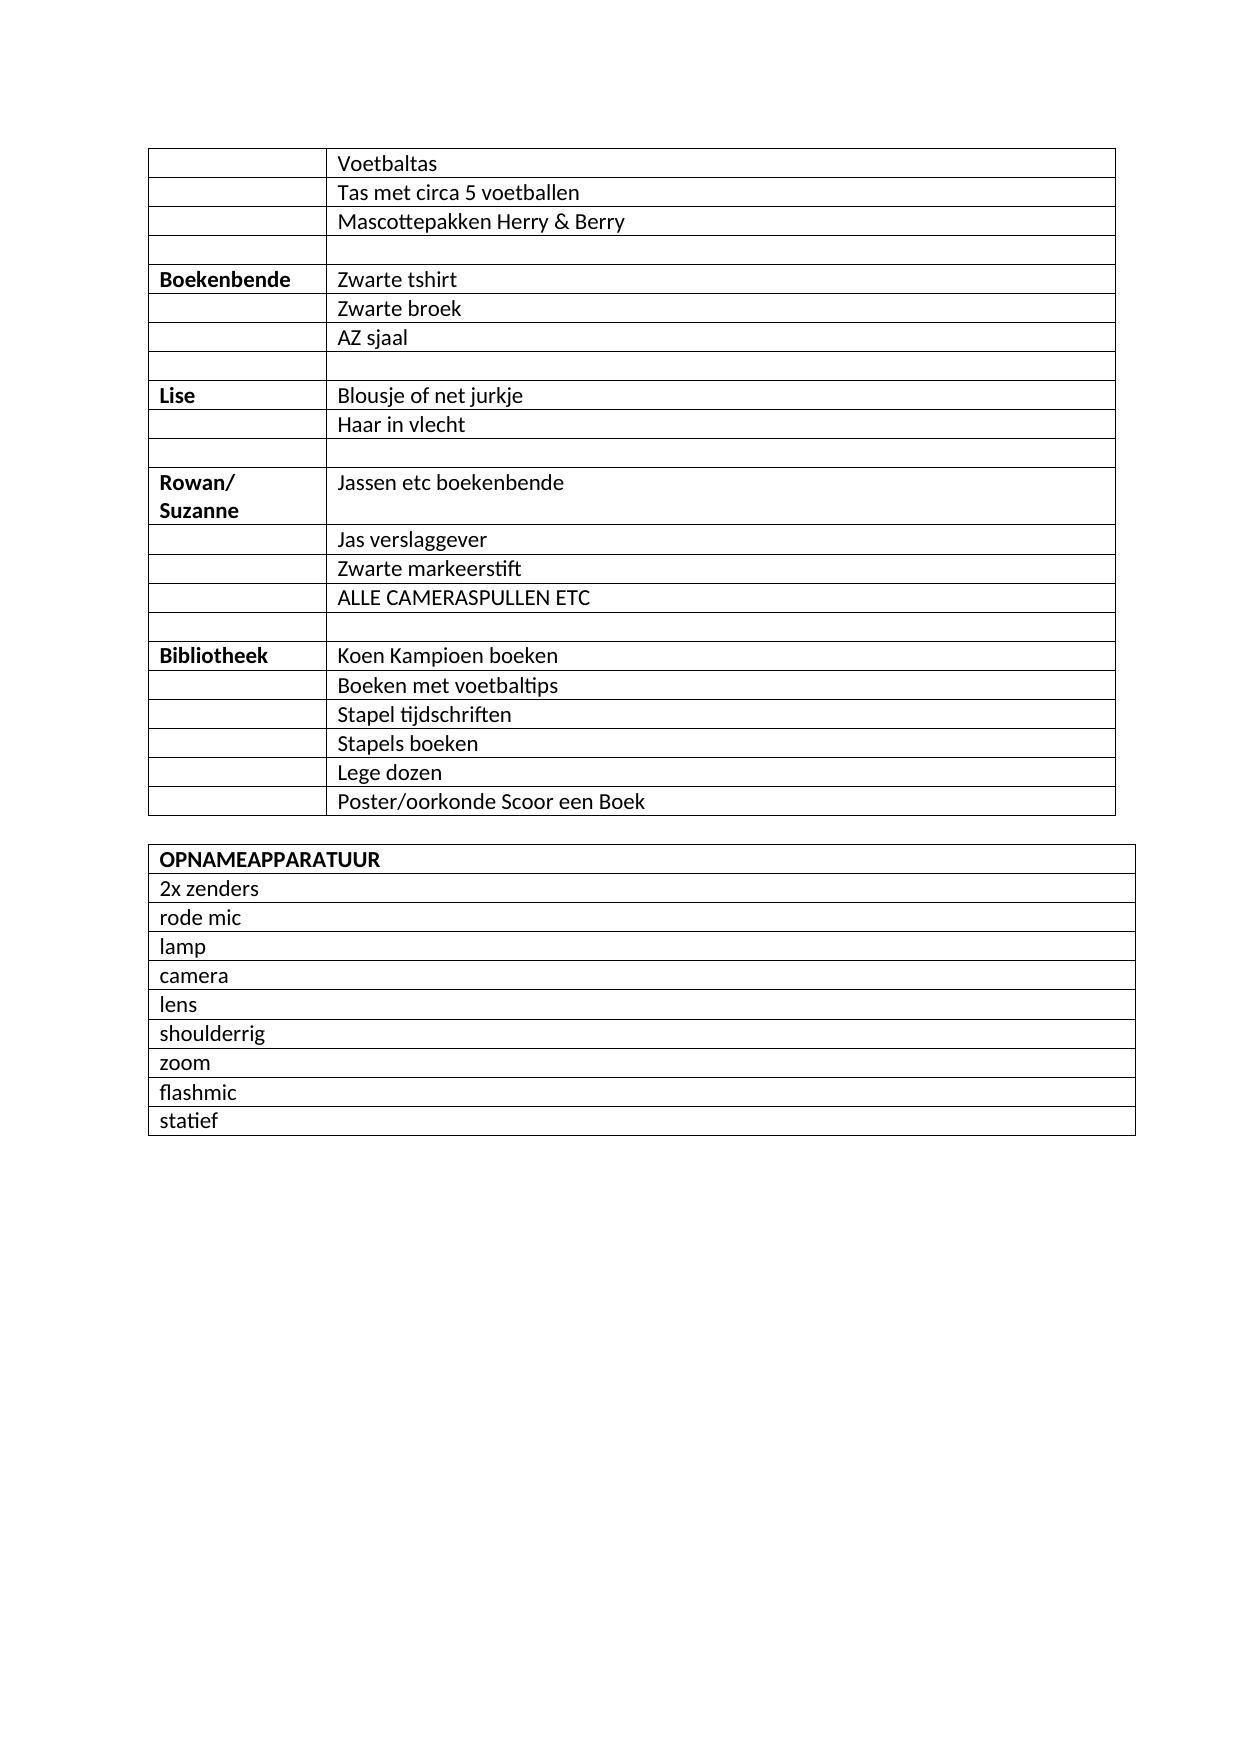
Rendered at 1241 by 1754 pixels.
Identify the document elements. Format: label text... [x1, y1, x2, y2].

table_cell Jassen etc boekenbende [327, 468, 1115, 524]
table_cell AZ sjaal [327, 323, 1115, 351]
table_cell [149, 236, 326, 264]
table_cell [327, 439, 1115, 467]
table_cell [327, 613, 1115, 641]
table_cell [149, 700, 326, 728]
table_cell ALLE CAMERASPULLEN ETC [327, 584, 1115, 612]
table_cell [149, 613, 326, 641]
table_cell Stapel tijdschriften [327, 700, 1115, 728]
table_cell Zwarte broek [327, 294, 1115, 322]
table_cell [149, 178, 326, 206]
table_cell zoom [149, 1049, 1135, 1077]
table_cell Rowan/Suzanne [149, 468, 326, 524]
table_cell [149, 787, 326, 815]
table_cell Tas met circa 5 voetballen [327, 178, 1115, 206]
table_cell lens [149, 990, 1135, 1018]
table_cell Lise [149, 381, 326, 409]
table_cell Lege dozen [327, 758, 1115, 786]
table_cell Zwarte markeerstift [327, 555, 1115, 582]
table_cell Koen Kampioen boeken [327, 642, 1115, 670]
table_cell Jas verslaggever [327, 525, 1115, 553]
table_cell [149, 671, 326, 699]
table_cell [149, 294, 326, 322]
table_cell Haar in vlecht [327, 410, 1115, 438]
table_cell flashmic [149, 1078, 1135, 1106]
table_cell [149, 525, 326, 553]
table_cell Bibliotheek [149, 642, 326, 670]
table_cell [327, 352, 1115, 380]
table_cell Poster/oorkonde Scoor een Boek [327, 787, 1115, 815]
table_cell Voetbaltas [327, 149, 1115, 177]
table_cell Boeken met voetbaltips [327, 671, 1115, 699]
table_cell 2x zenders [149, 874, 1135, 902]
table_cell [149, 410, 326, 438]
table_cell Zwarte tshirt [327, 265, 1115, 293]
table_header OPNAMEAPPARATUUR [149, 845, 1135, 873]
table_cell [149, 729, 326, 757]
table_cell Stapels boeken [327, 729, 1115, 757]
table_cell shoulderrig [149, 1020, 1135, 1047]
table_cell [327, 236, 1115, 264]
table_cell [149, 352, 326, 380]
table_cell [149, 584, 326, 612]
table_cell Blousje of net jurkje [327, 381, 1115, 409]
table_cell camera [149, 961, 1135, 989]
table_cell [149, 323, 326, 351]
table_cell rode mic [149, 903, 1135, 931]
table_cell [149, 555, 326, 582]
table_cell statief [149, 1107, 1135, 1135]
table_cell [149, 758, 326, 786]
table_cell Boekenbende [149, 265, 326, 293]
table_cell [149, 207, 326, 235]
table_cell [149, 439, 326, 467]
table_cell Mascottepakken Herry & Berry [327, 207, 1115, 235]
table_cell [149, 149, 326, 177]
table_cell lamp [149, 932, 1135, 960]
